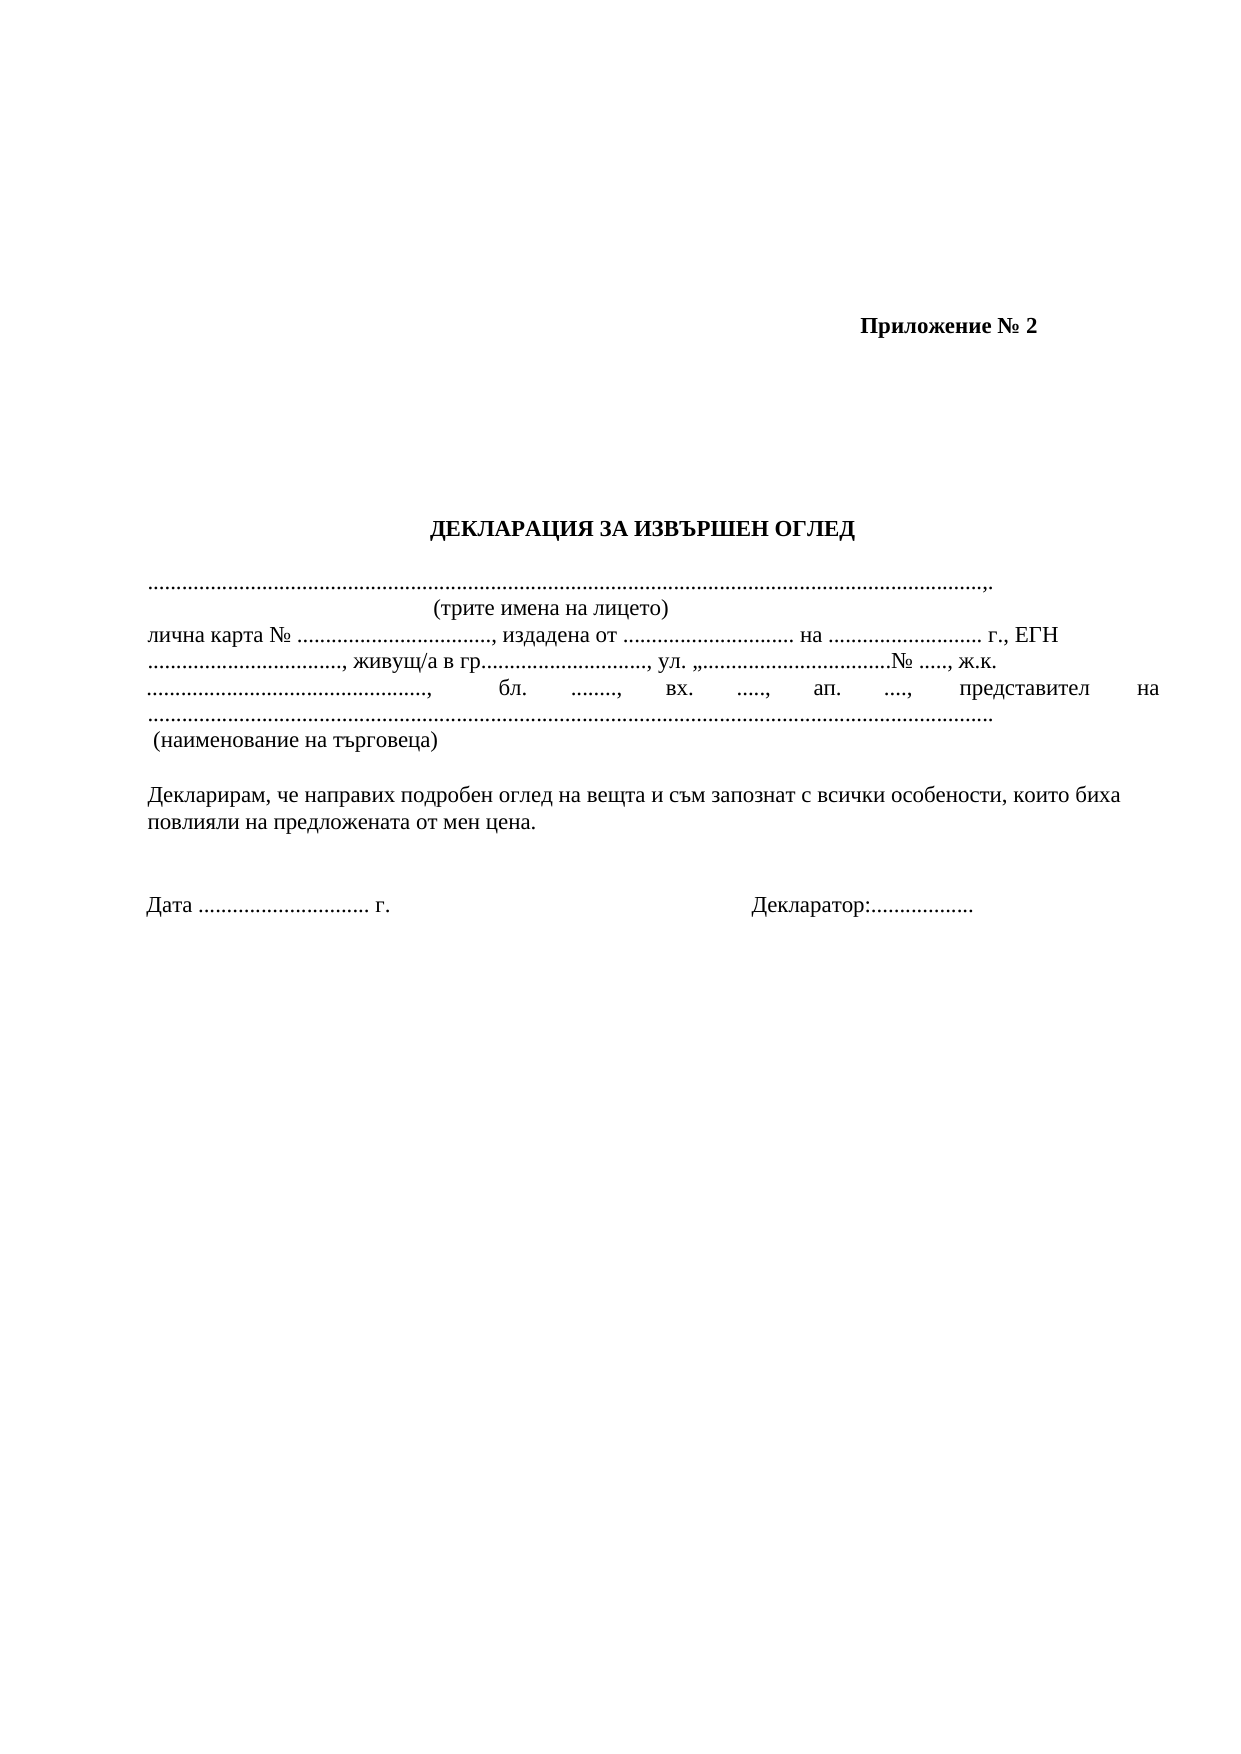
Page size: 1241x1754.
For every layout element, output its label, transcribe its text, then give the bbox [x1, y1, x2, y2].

text лична карта № .................................., издадена от .............................. на ........................... г., ЕГН [147, 621, 1137, 647]
text (наименование на търговеца) [147, 726, 1137, 753]
text ................................................., бл. ........, вх. ....., ап. ...., представител на [146, 673, 1137, 700]
text Дата .............................. г. Декларатор:.................. [146, 892, 1137, 918]
text .................................., живущ/а в гр............................., ул. „.................................№ ....., ж.к. [147, 647, 1137, 673]
text Приложение № 2 [860, 312, 1137, 339]
text (трите имена на лицето) [147, 594, 1137, 621]
subtitle ДЕКЛАРАЦИЯ ЗА ИЗВЪРШЕН ОГЛЕД [148, 515, 1137, 542]
text ..................................................................................................................................................,. [147, 568, 1137, 594]
text Декларирам, че направих подробен оглед на вещта и съм запознат с всички особености, които биха повлияли на предложената от мен цена. [147, 781, 1137, 834]
text .................................................................................................................................................... [147, 700, 1137, 726]
